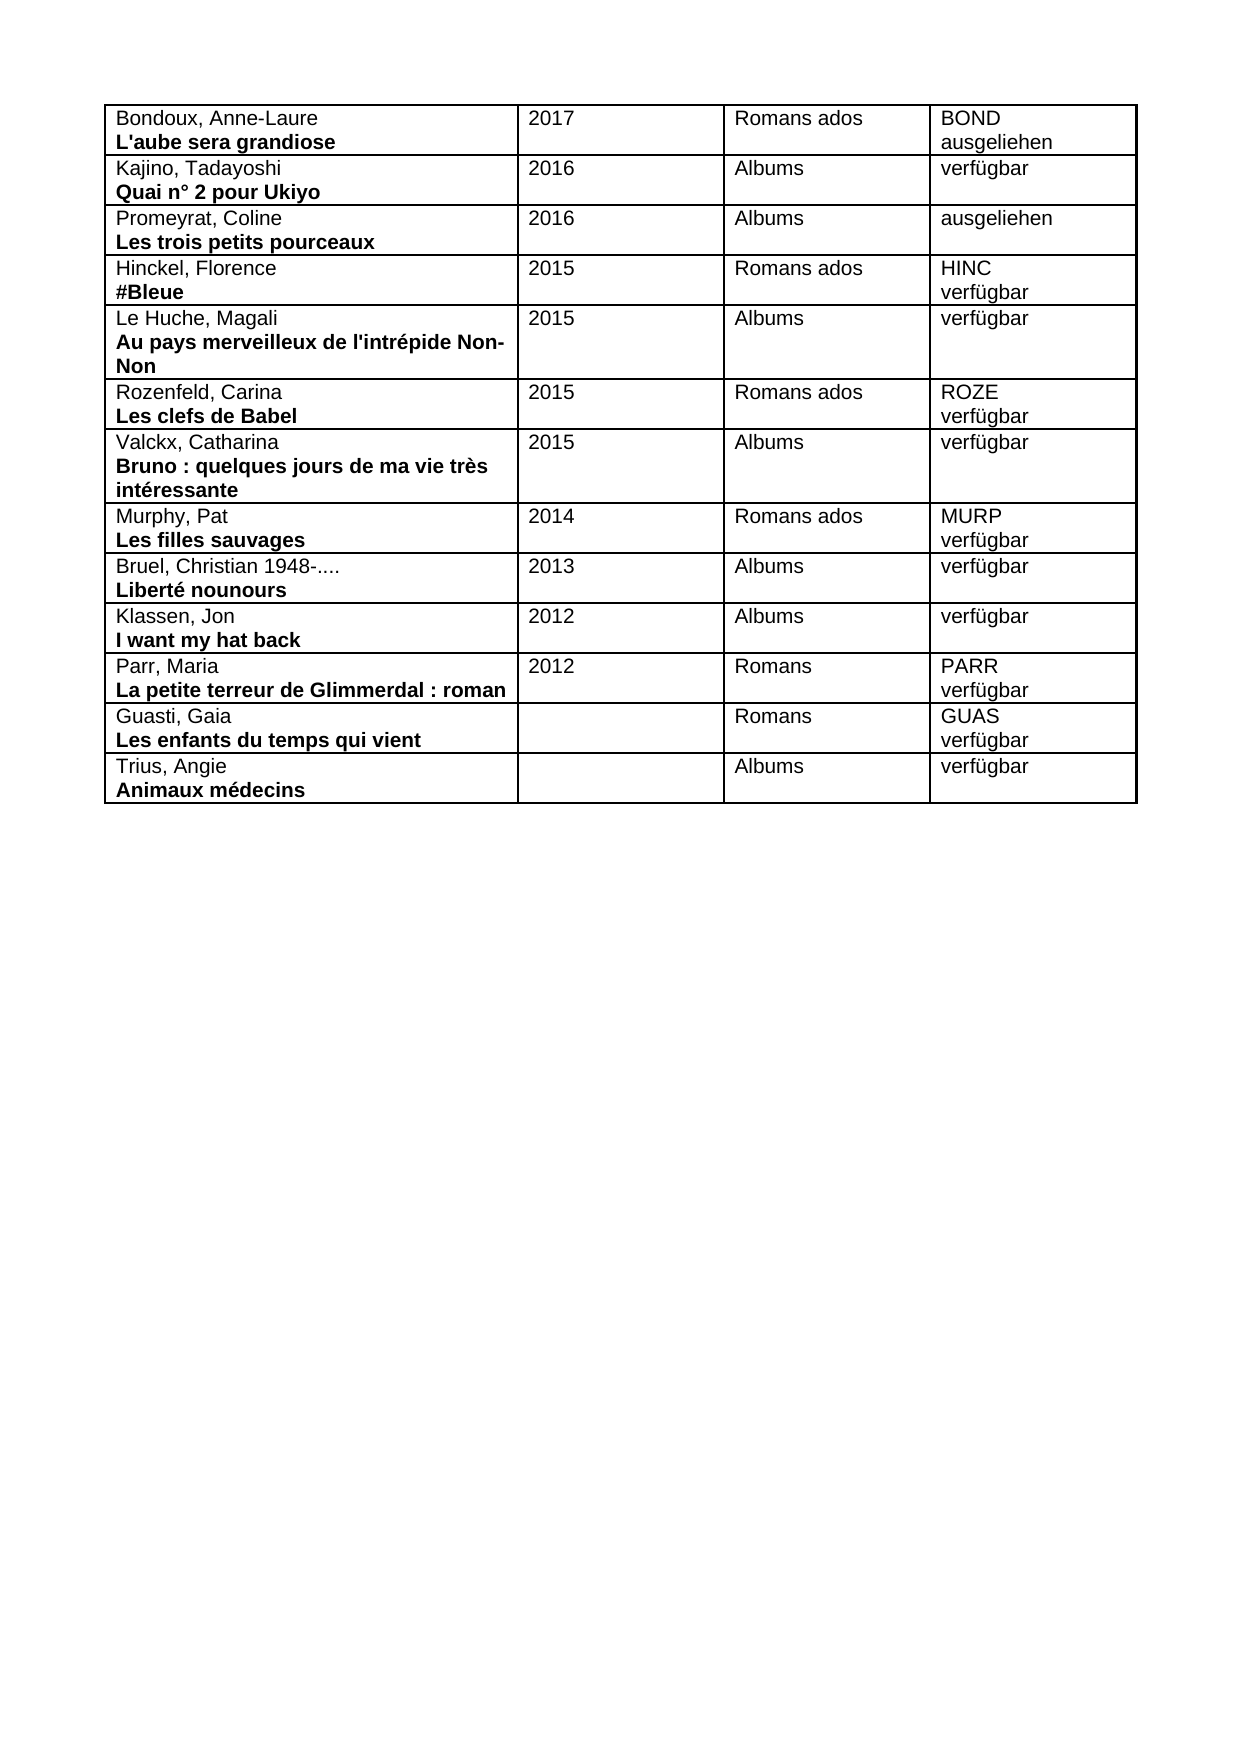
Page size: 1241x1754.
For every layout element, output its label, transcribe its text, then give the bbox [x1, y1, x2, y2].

table_cell [519, 704, 723, 752]
table_cell verfügbar [931, 554, 1135, 602]
table_cell Parr, Maria La petite terreur de Glimmerdal : roman [106, 654, 517, 702]
table_cell 2016 [519, 156, 723, 204]
table_cell Romans [725, 704, 929, 752]
table_cell 2015 [519, 430, 723, 502]
table_cell 2012 [519, 604, 723, 652]
table_cell Le Huche, Magali Au pays merveilleux de l'intrépide Non-Non [106, 306, 517, 378]
table_cell Kajino, Tadayoshi Quai n° 2 pour Ukiyo [106, 156, 517, 204]
table_cell Romans ados [725, 256, 929, 304]
table_cell 2012 [519, 654, 723, 702]
table_cell Romans ados [725, 380, 929, 428]
table_cell 2015 [519, 306, 723, 378]
table_cell [519, 754, 723, 802]
table_cell BOND ausgeliehen [931, 106, 1135, 154]
table_cell ausgeliehen [931, 206, 1135, 254]
table_cell Albums [725, 206, 929, 254]
table_cell Trius, Angie Animaux médecins [106, 754, 517, 802]
table_cell Albums [725, 306, 929, 378]
table_cell verfügbar [931, 156, 1135, 204]
table_cell Albums [725, 754, 929, 802]
table_cell Albums [725, 430, 929, 502]
table_cell 2017 [519, 106, 723, 154]
table_cell Promeyrat, Coline Les trois petits pourceaux [106, 206, 517, 254]
table_cell Romans ados [725, 504, 929, 552]
table_cell verfügbar [931, 754, 1135, 802]
table_cell Rozenfeld, Carina Les clefs de Babel [106, 380, 517, 428]
table_cell Romans ados [725, 106, 929, 154]
table_cell verfügbar [931, 604, 1135, 652]
table_cell Valckx, Catharina Bruno : quelques jours de ma vie très intéressante [106, 430, 517, 502]
table_cell ROZE verfügbar [931, 380, 1135, 428]
table_cell Klassen, Jon I want my hat back [106, 604, 517, 652]
table_cell Romans [725, 654, 929, 702]
table_cell GUAS verfügbar [931, 704, 1135, 752]
table_cell verfügbar [931, 430, 1135, 502]
table_cell 2015 [519, 380, 723, 428]
table_cell Bruel, Christian 1948-.... Liberté nounours [106, 554, 517, 602]
table_cell verfügbar [931, 306, 1135, 378]
table_cell Guasti, Gaia Les enfants du temps qui vient [106, 704, 517, 752]
table_cell 2014 [519, 504, 723, 552]
table_cell Bondoux, Anne-Laure L'aube sera grandiose [106, 106, 517, 154]
table_cell MURP verfügbar [931, 504, 1135, 552]
table_cell Albums [725, 156, 929, 204]
table_cell Albums [725, 554, 929, 602]
table_cell 2016 [519, 206, 723, 254]
table_cell Hinckel, Florence #Bleue [106, 256, 517, 304]
table_cell Albums [725, 604, 929, 652]
table_cell HINC verfügbar [931, 256, 1135, 304]
table_cell 2015 [519, 256, 723, 304]
table_cell Murphy, Pat Les filles sauvages [106, 504, 517, 552]
table_cell PARR verfügbar [931, 654, 1135, 702]
table_cell 2013 [519, 554, 723, 602]
